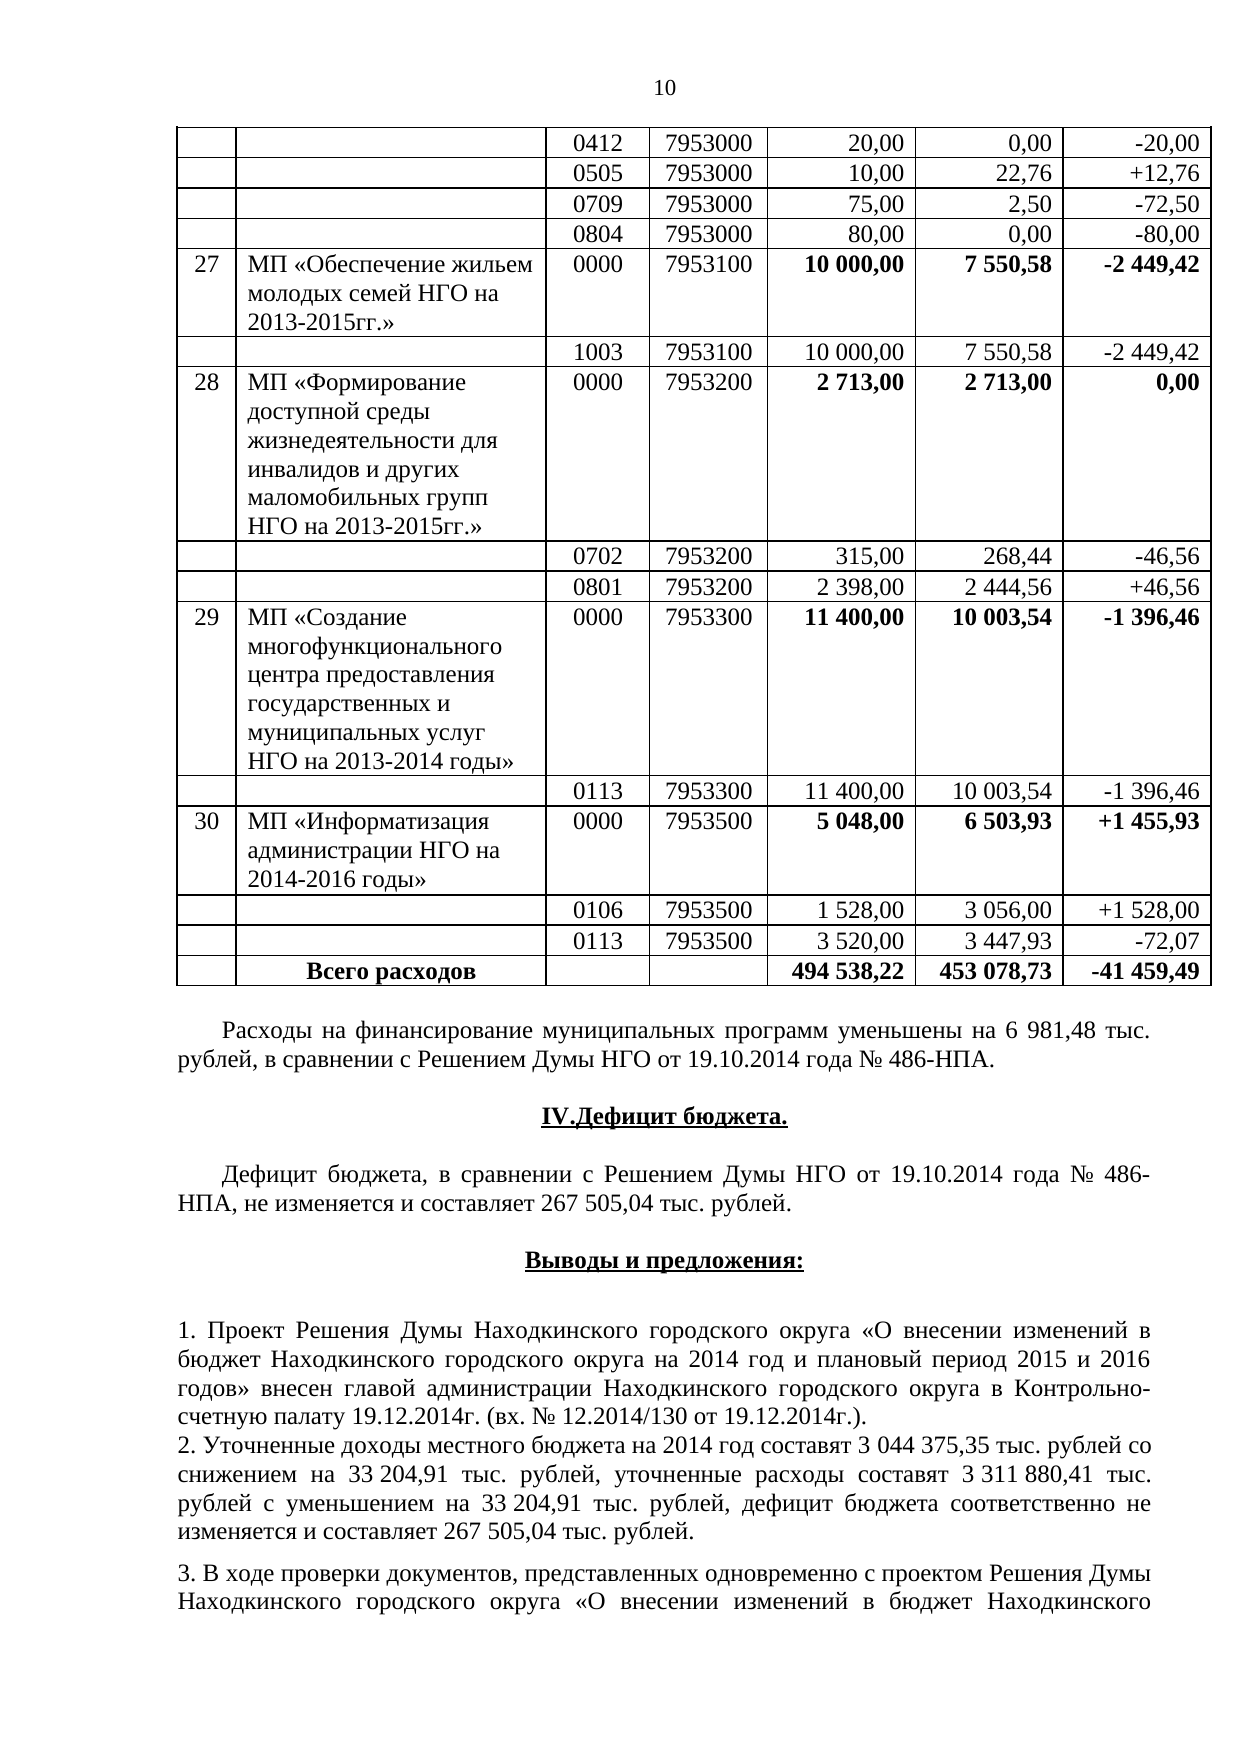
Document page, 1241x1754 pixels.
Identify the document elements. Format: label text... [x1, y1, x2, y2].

table_cell 3 056,00 [916, 896, 1062, 924]
table_cell 11 400,00 [768, 776, 915, 805]
table_cell 20,00 [768, 128, 915, 157]
table_cell 3 447,93 [916, 926, 1062, 954]
table_cell 2 444,56 [916, 572, 1062, 601]
table_cell 10 000,00 [768, 249, 915, 336]
table_cell -80,00 [1064, 219, 1210, 248]
table_cell 7953000 [650, 219, 767, 248]
table_cell 22,76 [916, 158, 1062, 187]
table_cell [178, 128, 235, 157]
text Выводы и предложения: [177, 1245, 1152, 1274]
table_cell 494 538,22 [768, 956, 915, 985]
table_cell 7 550,58 [916, 337, 1062, 366]
table_cell 0804 [547, 219, 649, 248]
table_cell 0113 [547, 776, 649, 805]
table_cell [237, 896, 545, 924]
table_cell [178, 219, 235, 248]
table_cell -41 459,49 [1064, 956, 1210, 985]
table_cell 2 713,00 [768, 367, 915, 540]
table_cell 0113 [547, 926, 649, 954]
table_cell +12,76 [1064, 158, 1210, 187]
table_cell 0000 [547, 602, 649, 774]
table_cell [237, 776, 545, 805]
table_cell [237, 337, 545, 366]
table_cell 7 550,58 [916, 249, 1062, 336]
table_cell 7953500 [650, 896, 767, 924]
table_cell 10,00 [768, 158, 915, 187]
table_cell 0000 [547, 249, 649, 336]
table_cell 6 503,93 [916, 807, 1062, 894]
table_cell [178, 337, 235, 366]
table_cell +46,56 [1064, 572, 1210, 601]
table_cell 0801 [547, 572, 649, 601]
table_cell 27 [178, 249, 235, 336]
table_cell -20,00 [1064, 128, 1210, 157]
table_cell 7953500 [650, 926, 767, 954]
text Расходы на финансирование муниципальных программ уменьшены на 6 981,48 тыс. рублей, в сравнении с Решением Думы НГО от 19.10.2014 года № 486-НПА. [177, 1015, 1152, 1073]
table_cell [237, 158, 545, 187]
table_cell -72,50 [1064, 189, 1210, 217]
table_cell Всего расходов [237, 956, 545, 985]
table_cell 10 003,54 [916, 602, 1062, 774]
table_cell -2 449,42 [1064, 249, 1210, 336]
table_cell [237, 219, 545, 248]
table_cell [178, 572, 235, 601]
table_cell 7953000 [650, 158, 767, 187]
table_cell 7953300 [650, 776, 767, 805]
table_cell 0,00 [916, 219, 1062, 248]
table_cell -2 449,42 [1064, 337, 1210, 366]
table_cell [178, 926, 235, 954]
table_cell 1003 [547, 337, 649, 366]
table_cell МП «Формирование доступной среды жизнедеятельности для инвалидов и других маломобильных групп НГО на 2013-2015гг.» [237, 367, 545, 540]
table_cell 7953500 [650, 807, 767, 894]
table_cell 7953300 [650, 602, 767, 774]
table_cell 2 713,00 [916, 367, 1062, 540]
table_cell [178, 158, 235, 187]
table_cell 80,00 [768, 219, 915, 248]
table_cell -72,07 [1064, 926, 1210, 954]
table_cell МП «Создание многофункционального центра предоставления государственных и муниципальных услуг НГО на 2013-2014 годы» [237, 602, 545, 774]
table_cell 28 [178, 367, 235, 540]
table_cell 7953100 [650, 337, 767, 366]
table_cell +1 455,93 [1064, 807, 1210, 894]
table_cell 3 520,00 [768, 926, 915, 954]
table_cell [547, 956, 649, 985]
table_cell [178, 776, 235, 805]
table_cell 0000 [547, 367, 649, 540]
table_cell 268,44 [916, 542, 1062, 570]
table_cell 7953200 [650, 542, 767, 570]
table_cell -1 396,46 [1064, 602, 1210, 774]
table_cell [237, 128, 545, 157]
table_cell 0412 [547, 128, 649, 157]
text 1. Проект Решения Думы Находкинского городского округа «О внесении изменений в бюджет Находкинского городского округа на 2014 год и плановый период 2015 и 2016 годов» внесен главой администрации Находкинского городского округа в Контрольно-счетную палату 19.12.2014г. (вх. № 12.2014/130 от 19.12.2014г.). [177, 1315, 1152, 1430]
table_cell 5 048,00 [768, 807, 915, 894]
table_cell 10 000,00 [768, 337, 915, 366]
table_cell 0702 [547, 542, 649, 570]
table_cell [237, 572, 545, 601]
table_cell 11 400,00 [768, 602, 915, 774]
table_cell 2,50 [916, 189, 1062, 217]
table_cell 453 078,73 [916, 956, 1062, 985]
table_cell [237, 542, 545, 570]
table_cell +1 528,00 [1064, 896, 1210, 924]
table_cell [178, 189, 235, 217]
table_cell 0,00 [1064, 367, 1210, 540]
table_cell МП «Информатизация администрации НГО на 2014-2016 годы» [237, 807, 545, 894]
table_cell 1 528,00 [768, 896, 915, 924]
table_cell [178, 542, 235, 570]
table_cell 7953100 [650, 249, 767, 336]
table_cell 0000 [547, 807, 649, 894]
table_cell [237, 926, 545, 954]
table_cell [237, 189, 545, 217]
text Дефицит бюджета, в сравнении с Решением Думы НГО от 19.10.2014 года № 486-НПА, не изменяется и составляет 267 505,04 тыс. рублей. [177, 1159, 1152, 1216]
table_cell 30 [178, 807, 235, 894]
text 2. Уточненные доходы местного бюджета на 2014 год составят 3 044 375,35 тыс. рублей со снижением на 33 204,91 тыс. рублей, уточненные расходы составят 3 311 880,41 тыс. рублей с уменьшением на 33 204,91 тыс. рублей, дефицит бюджета соответственно не изменяется и составляет 267 505,04 тыс. рублей. [177, 1430, 1152, 1545]
table_cell 7953000 [650, 189, 767, 217]
table_cell [178, 896, 235, 924]
table_cell 10 003,54 [916, 776, 1062, 805]
table_cell 0,00 [916, 128, 1062, 157]
table_cell 7953200 [650, 367, 767, 540]
table_cell -46,56 [1064, 542, 1210, 570]
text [177, 1558, 1152, 1615]
table_cell [650, 956, 767, 985]
table_cell 2 398,00 [768, 572, 915, 601]
table_cell 29 [178, 602, 235, 774]
table_cell -1 396,46 [1064, 776, 1210, 805]
table_cell 0106 [547, 896, 649, 924]
table_cell 0505 [547, 158, 649, 187]
table_cell 0709 [547, 189, 649, 217]
table_cell 7953200 [650, 572, 767, 601]
table_cell МП «Обеспечение жильем молодых семей НГО на 2013-2015гг.» [237, 249, 545, 336]
table_cell 75,00 [768, 189, 915, 217]
table_cell 7953000 [650, 128, 767, 157]
table_cell [178, 956, 235, 985]
table_cell 315,00 [768, 542, 915, 570]
text IV.Дефицит бюджета. [177, 1101, 1152, 1130]
